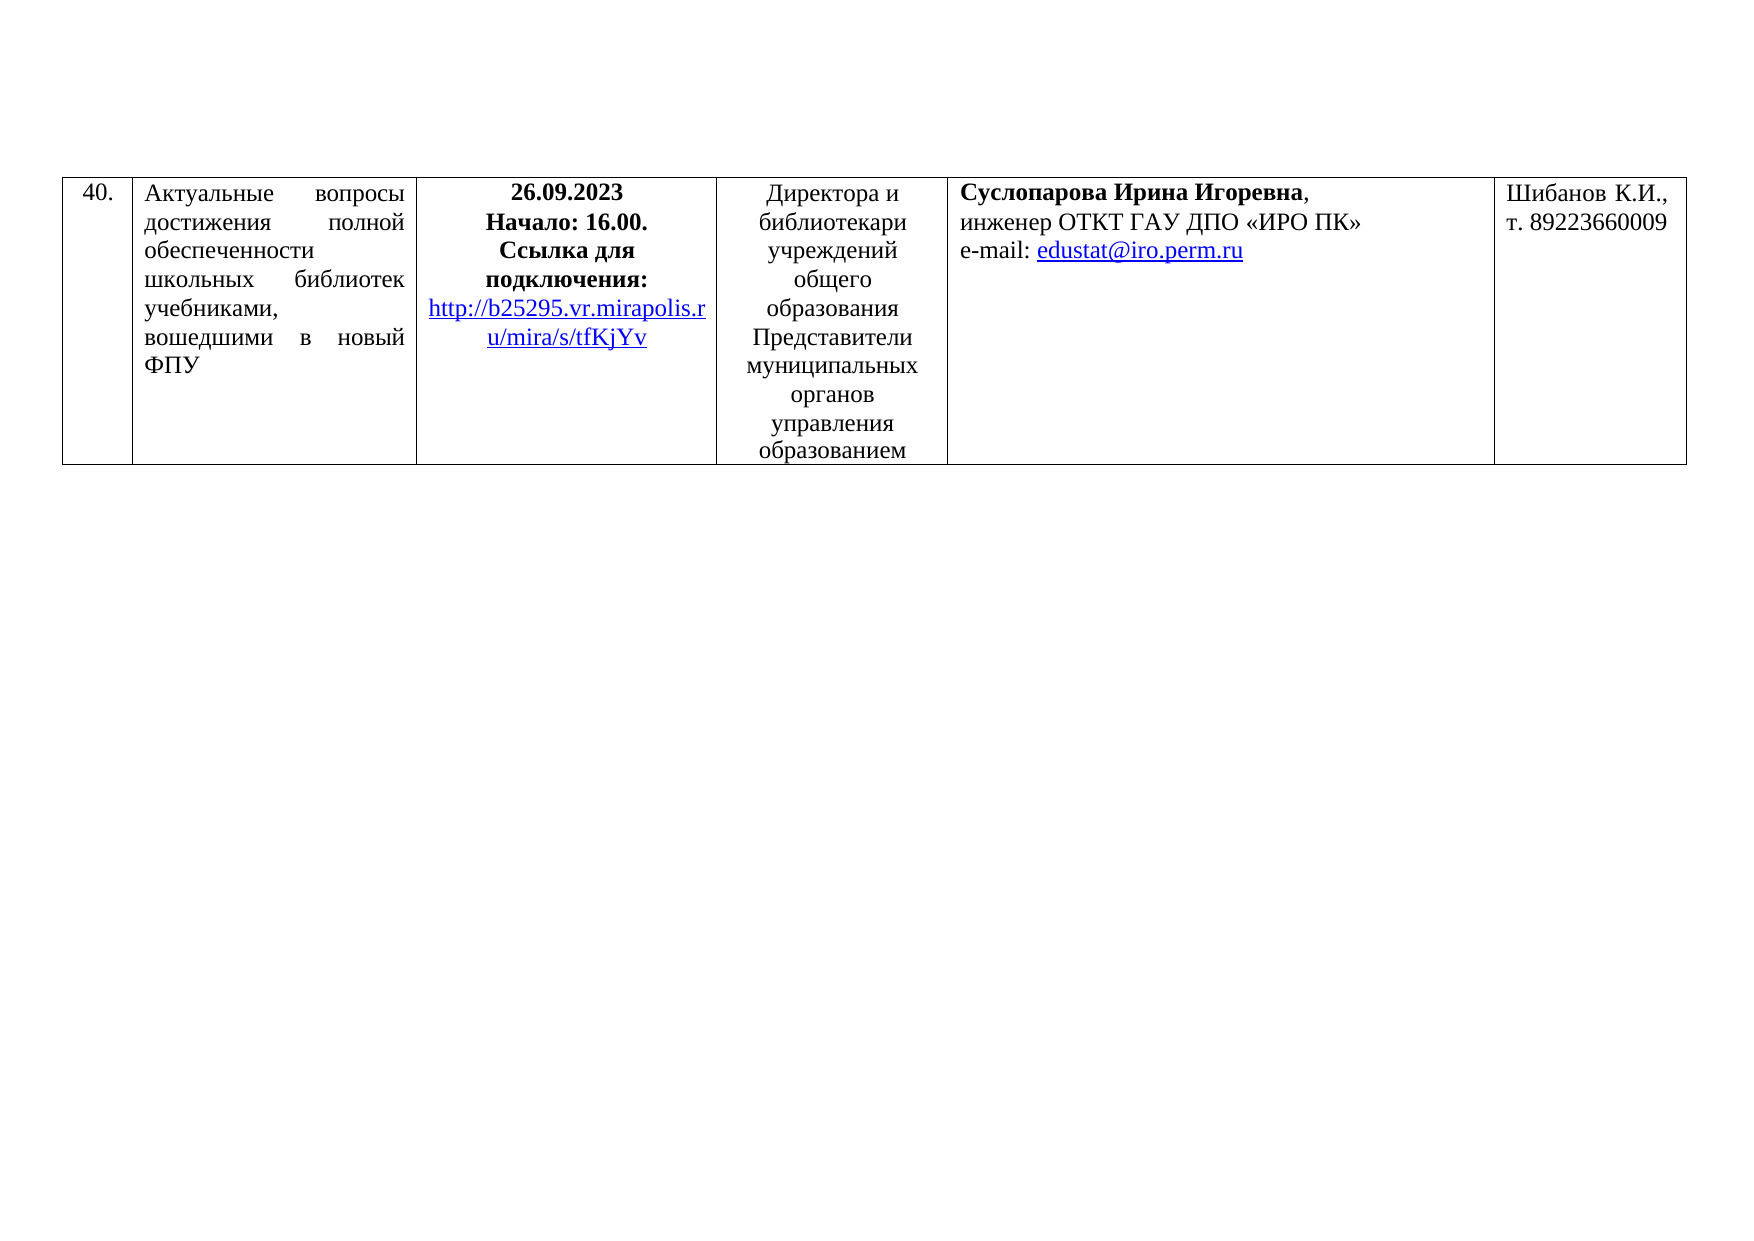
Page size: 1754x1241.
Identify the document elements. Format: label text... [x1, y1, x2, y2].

table_header Суслопарова Ирина Игоревна, инженер ОТКТ ГАУ ДПО «ИРО ПК» e-mail: edustat@iro.perm.ru [948, 178, 1494, 464]
table_header 40. [63, 178, 132, 464]
table_header 26.09.2023 Начало: 16.00. Ссылка для подключения: http://b25295.vr.mirapolis.r u/mira/s/tfKjYv [417, 178, 716, 464]
table_header Директора и библиотекари учреждений общего образования Представители муниципальных органов управления образованием [717, 178, 947, 464]
table_header Актуальные вопросы достижения полной обеспеченности школьных библиотек учебниками, вошедшими в новый ФПУ [133, 178, 416, 464]
table_header Шибанов К.И., т. 89223660009 [1495, 178, 1686, 464]
